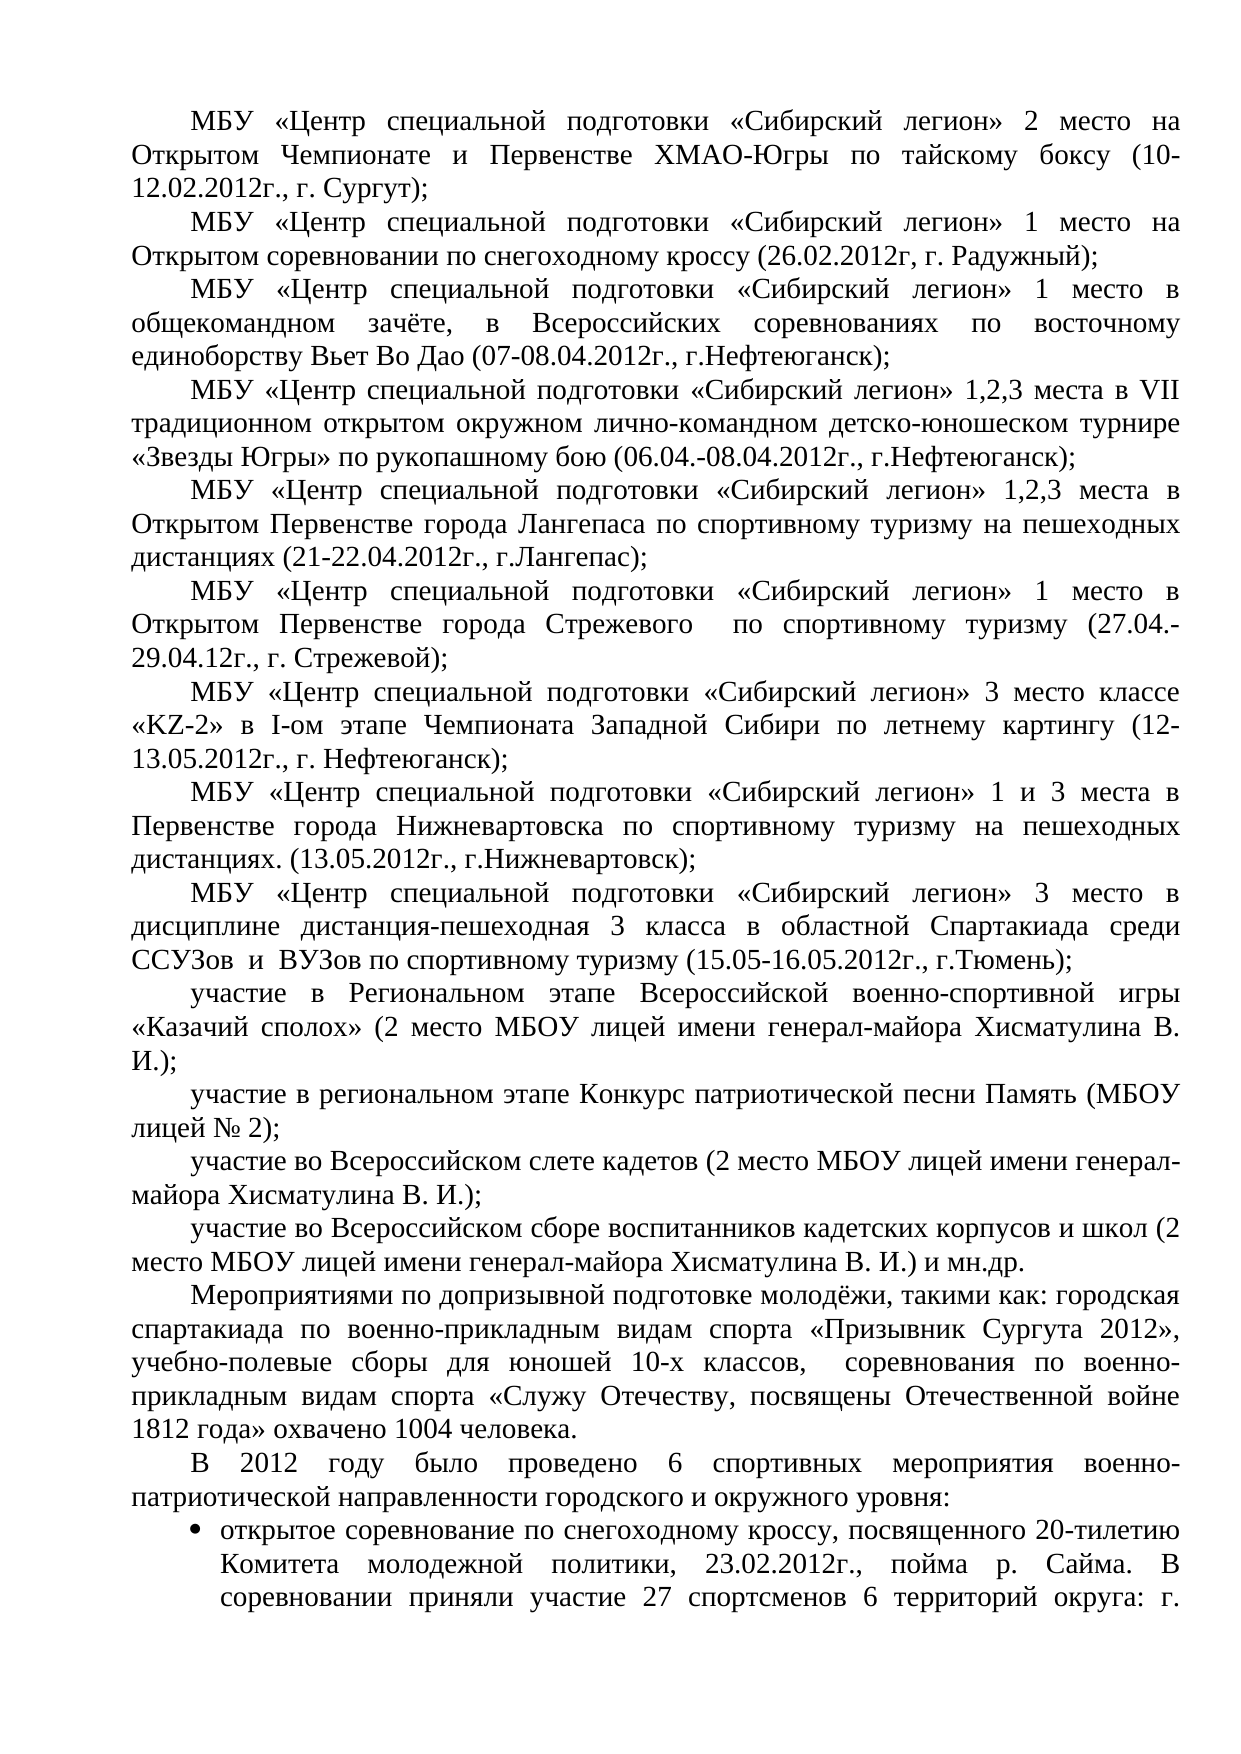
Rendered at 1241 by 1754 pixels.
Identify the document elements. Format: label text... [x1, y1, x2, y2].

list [190, 1512, 1181, 1613]
list МБУ «Центр специальной подготовки «Сибирский легион» 3 место в дисциплине дистанция-пешеходная 3 класса в областной Спартакиада среди ССУЗов и ВУЗов по спортивному туризму (15.05-16.05.2012г., г.Тюмень); [131, 875, 1181, 976]
list В 2012 году было проведено 6 спортивных мероприятия военно-патриотической направленности городского и окружного уровня: [131, 1445, 1181, 1512]
list участие во Всероссийском слете кадетов (2 место МБОУ лицей имени генерал-майора Хисматулина В. И.); [131, 1143, 1181, 1210]
list МБУ «Центр специальной подготовки «Сибирский легион» 1 место в общекомандном зачёте, в Всероссийских соревнованиях по восточному единоборству Вьет Во Дао (07-08.04.2012г., г.Нефтеюганск); [131, 271, 1181, 372]
list МБУ «Центр специальной подготовки «Сибирский легион» 1,2,3 места в Открытом Первенстве города Лангепаса по спортивному туризму на пешеходных дистанциях (21-22.04.2012г., г.Лангепас); [131, 472, 1181, 573]
list участие в Региональном этапе Всероссийской военно-спортивной игры «Казачий сполох» (2 место МБОУ лицей имени генерал-майора Хисматулина В. И.); [131, 976, 1181, 1076]
list участие в региональном этапе Конкурс патриотической песни Память (МБОУ лицей № 2); [131, 1076, 1181, 1143]
list МБУ «Центр специальной подготовки «Сибирский легион» 1,2,3 места в VII традиционном открытом окружном лично-командном детско-юношеском турнире «Звезды Югры» по рукопашному бою (06.04.-08.04.2012г., г.Нефтеюганск); [131, 372, 1181, 472]
list МБУ «Центр специальной подготовки «Сибирский легион» 2 место на Открытом Чемпионате и Первенстве ХМАО-Югры по тайскому боксу (10-12.02.2012г., г. Сургут); [131, 103, 1181, 204]
list МБУ «Центр специальной подготовки «Сибирский легион» 1 место в Открытом Первенстве города Стрежевого по спортивному туризму (27.04.-29.04.12г., г. Стрежевой); [131, 573, 1181, 674]
list МБУ «Центр специальной подготовки «Сибирский легион» 1 и 3 места в Первенстве города Нижневартовска по спортивному туризму на пешеходных дистанциях. (13.05.2012г., г.Нижневартовск); [131, 774, 1181, 875]
list Мероприятиями по допризывной подготовке молодёжи, такими как: городская спартакиада по военно-прикладным видам спорта «Призывник Сургута 2012», учебно-полевые сборы для юношей 10-х классов, соревнования по военно-прикладным видам спорта «Служу Отечеству, посвящены Отечественной войне 1812 года» охвачено 1004 человека. [131, 1277, 1181, 1445]
list участие во Всероссийском сборе воспитанников кадетских корпусов и школ (2 место МБОУ лицей имени генерал-майора Хисматулина В. И.) и мн.др. [131, 1210, 1181, 1277]
list МБУ «Центр специальной подготовки «Сибирский легион» 3 место классе «KZ-2» в I-ом этапе Чемпионата Западной Сибири по летнему картингу (12-13.05.2012г., г. Нефтеюганск); [131, 674, 1181, 774]
list МБУ «Центр специальной подготовки «Сибирский легион» 1 место на Открытом соревновании по снегоходному кроссу (26.02.2012г, г. Радужный); [131, 204, 1181, 271]
